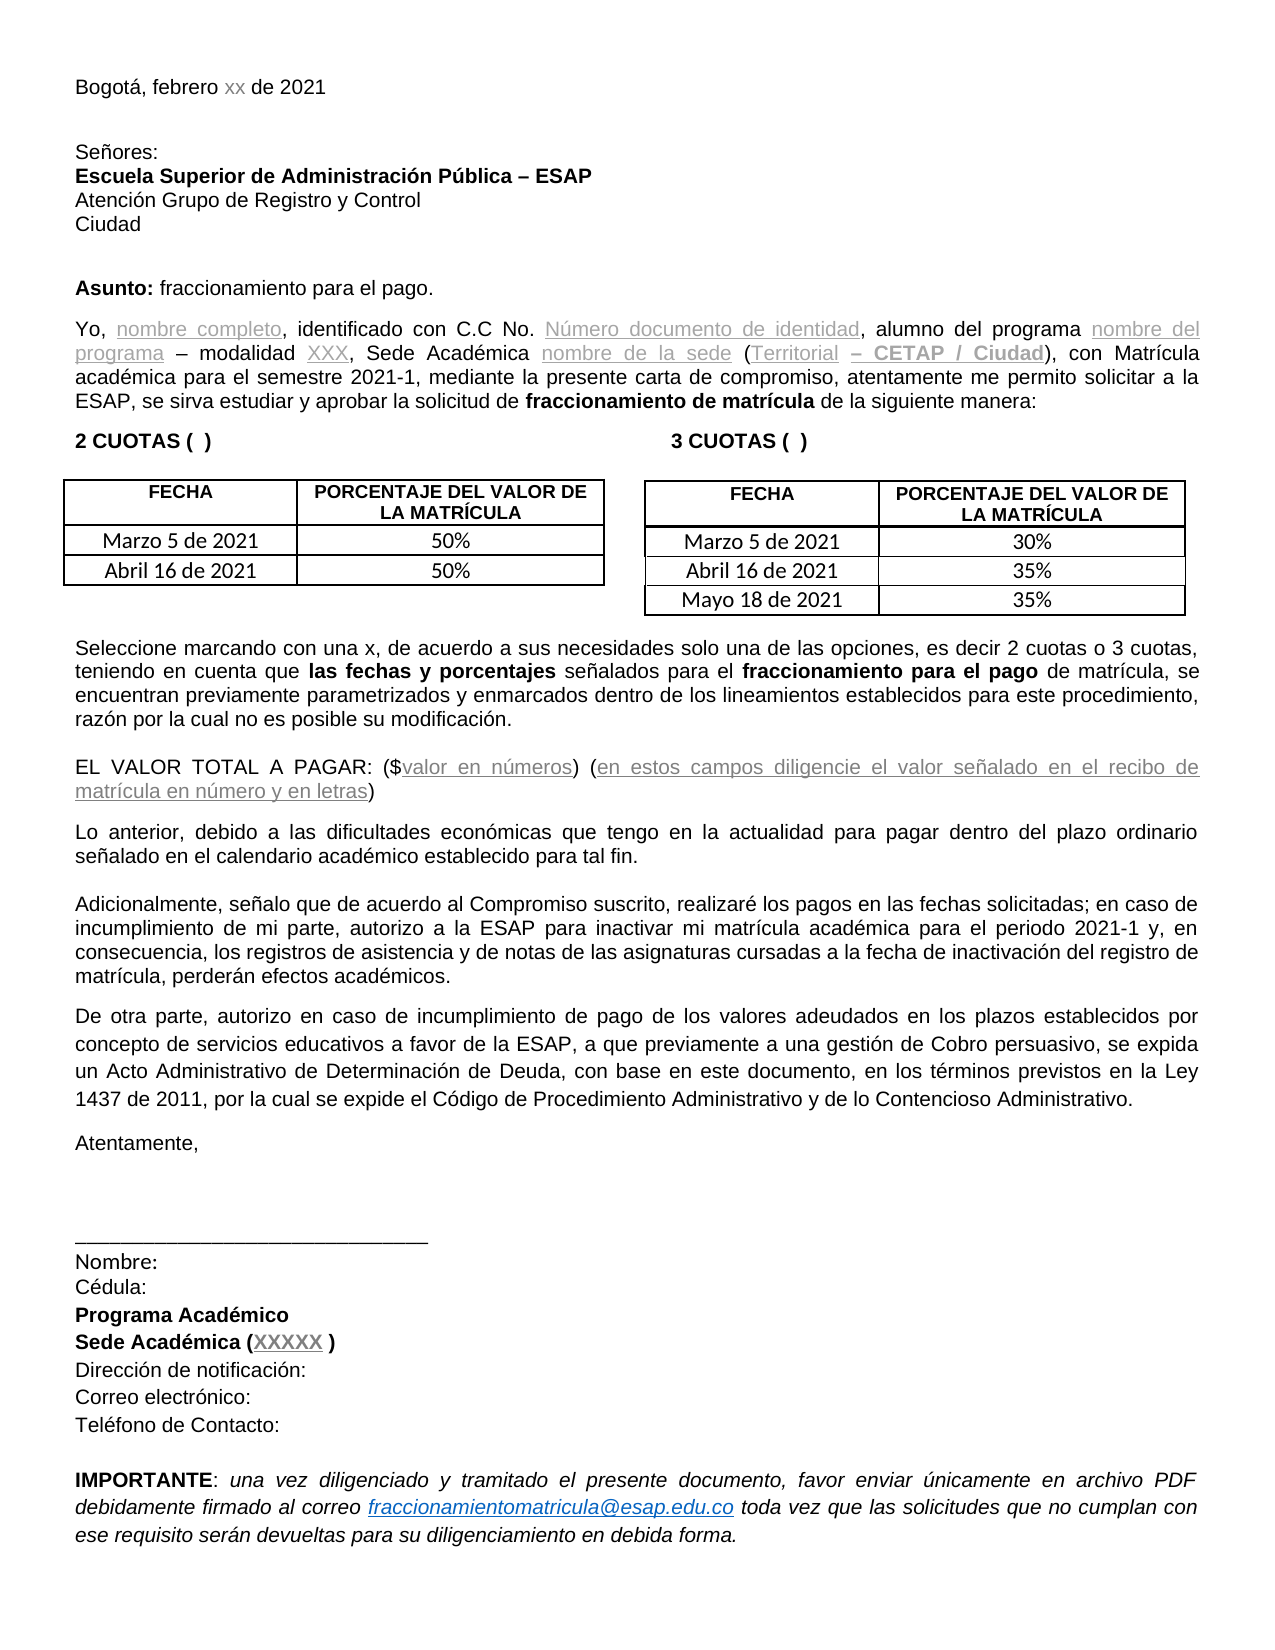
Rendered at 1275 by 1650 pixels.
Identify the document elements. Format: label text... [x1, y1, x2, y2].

text _______________________________ [75, 1219, 1200, 1247]
table_header PORCENTAJE DEL VALOR DE LA MATRÍCULA [298, 481, 603, 524]
text Bogotá, febrero xx de 2021 [75, 75, 1200, 99]
table_cell 35% [879, 557, 1185, 584]
table_cell Abril 16 de 2021 [65, 556, 296, 584]
table_header PORCENTAJE DEL VALOR DE LA MATRÍCULA [880, 482, 1184, 525]
text Ciudad [75, 211, 1200, 235]
table_header FECHA [646, 482, 878, 525]
text Sede Académica (XXXXX ) [75, 1330, 1200, 1354]
text IMPORTANTE: una vez diligenciado y tramitado el presente documento, favor enviar únicamente en archivo PDF debidamente firmado al correo fraccionamientomatricula@esap.edu.co toda vez que las solicitudes que no cumplan con ese requisito serán devueltas para su diligenciamiento en debida forma. [75, 1468, 1200, 1547]
text Cédula: [75, 1275, 1200, 1299]
table_cell Abril 16 de 2021 [646, 557, 878, 584]
table_cell Mayo 18 de 2021 [646, 586, 878, 614]
text De otra parte, autorizo en caso de incumplimiento de pago de los valores adeudados en los plazos establecidos por concepto de servicios educativos a favor de la ESAP, a que previamente a una gestión de Cobro persuasivo, se expida un Acto Administrativo de Determinación de Deuda, con base en este documento, en los términos previstos en la Ley 1437 de 2011, por la cual se expide el Código de Procedimiento Administrativo y de lo Contencioso Administrativo. [75, 1004, 1200, 1111]
text Dirección de notificación: [75, 1358, 1200, 1382]
text Nombre: [75, 1247, 1200, 1275]
text Atentamente, [75, 1131, 1200, 1155]
table_cell 30% [880, 528, 1184, 556]
text Seleccione marcando con una x, de acuerdo a sus necesidades solo una de las opciones, es decir 2 cuotas o 3 cuotas, teniendo en cuenta que las fechas y porcentajes señalados para el fraccionamiento para el pago de matrícula, se encuentran previamente parametrizados y enmarcados dentro de los lineamientos establecidos para este procedimiento, razón por la cual no es posible su modificación. [75, 635, 1200, 731]
text Programa Académico [75, 1303, 1200, 1327]
table_cell Marzo 5 de 2021 [646, 528, 878, 556]
text Correo electrónico: [75, 1385, 1200, 1409]
text Escuela Superior de Administración Pública – ESAP [75, 163, 1200, 187]
table_cell 35% [880, 586, 1184, 614]
text 2 CUOTAS ( ) 3 CUOTAS ( ) [75, 429, 1200, 453]
text Lo anterior, debido a las dificultades económicas que tengo en la actualidad para pagar dentro del plazo ordinario señalado en el calendario académico establecido para tal fin. [75, 820, 1200, 868]
table_header FECHA [65, 481, 296, 524]
text Yo, nombre completo, identificado con C.C No. Número documento de identidad, alumno del programa nombre del programa – modalidad XXX, Sede Académica nombre de la sede (Territorial – CETAP / Ciudad), con Matrícula académica para el semestre 2021-1, mediante la presente carta de compromiso, atentamente me permito solicitar a la ESAP, se sirva estudiar y aprobar la solicitud de fraccionamiento de matrícula de la siguiente manera: [75, 317, 1200, 412]
text EL VALOR TOTAL A PAGAR: ($valor en números) (en estos campos diligencie el valor señalado en el recibo de matrícula en número y en letras) [75, 755, 1200, 803]
text Atención Grupo de Registro y Control [75, 187, 1200, 211]
text Adicionalmente, señalo que de acuerdo al Compromiso suscrito, realizaré los pagos en las fechas solicitadas; en caso de incumplimiento de mi parte, autorizo a la ESAP para inactivar mi matrícula académica para el periodo 2021-1 y, en consecuencia, los registros de asistencia y de notas de las asignaturas cursadas a la fecha de inactivación del registro de matrícula, perderán efectos académicos. [75, 892, 1200, 987]
text Asunto: fraccionamiento para el pago. [75, 276, 1200, 300]
table_cell Marzo 5 de 2021 [65, 526, 296, 554]
text Señores: [75, 139, 1200, 163]
table_cell 50% [298, 556, 603, 584]
text Teléfono de Contacto: [75, 1413, 1200, 1437]
table_cell 50% [298, 526, 603, 554]
